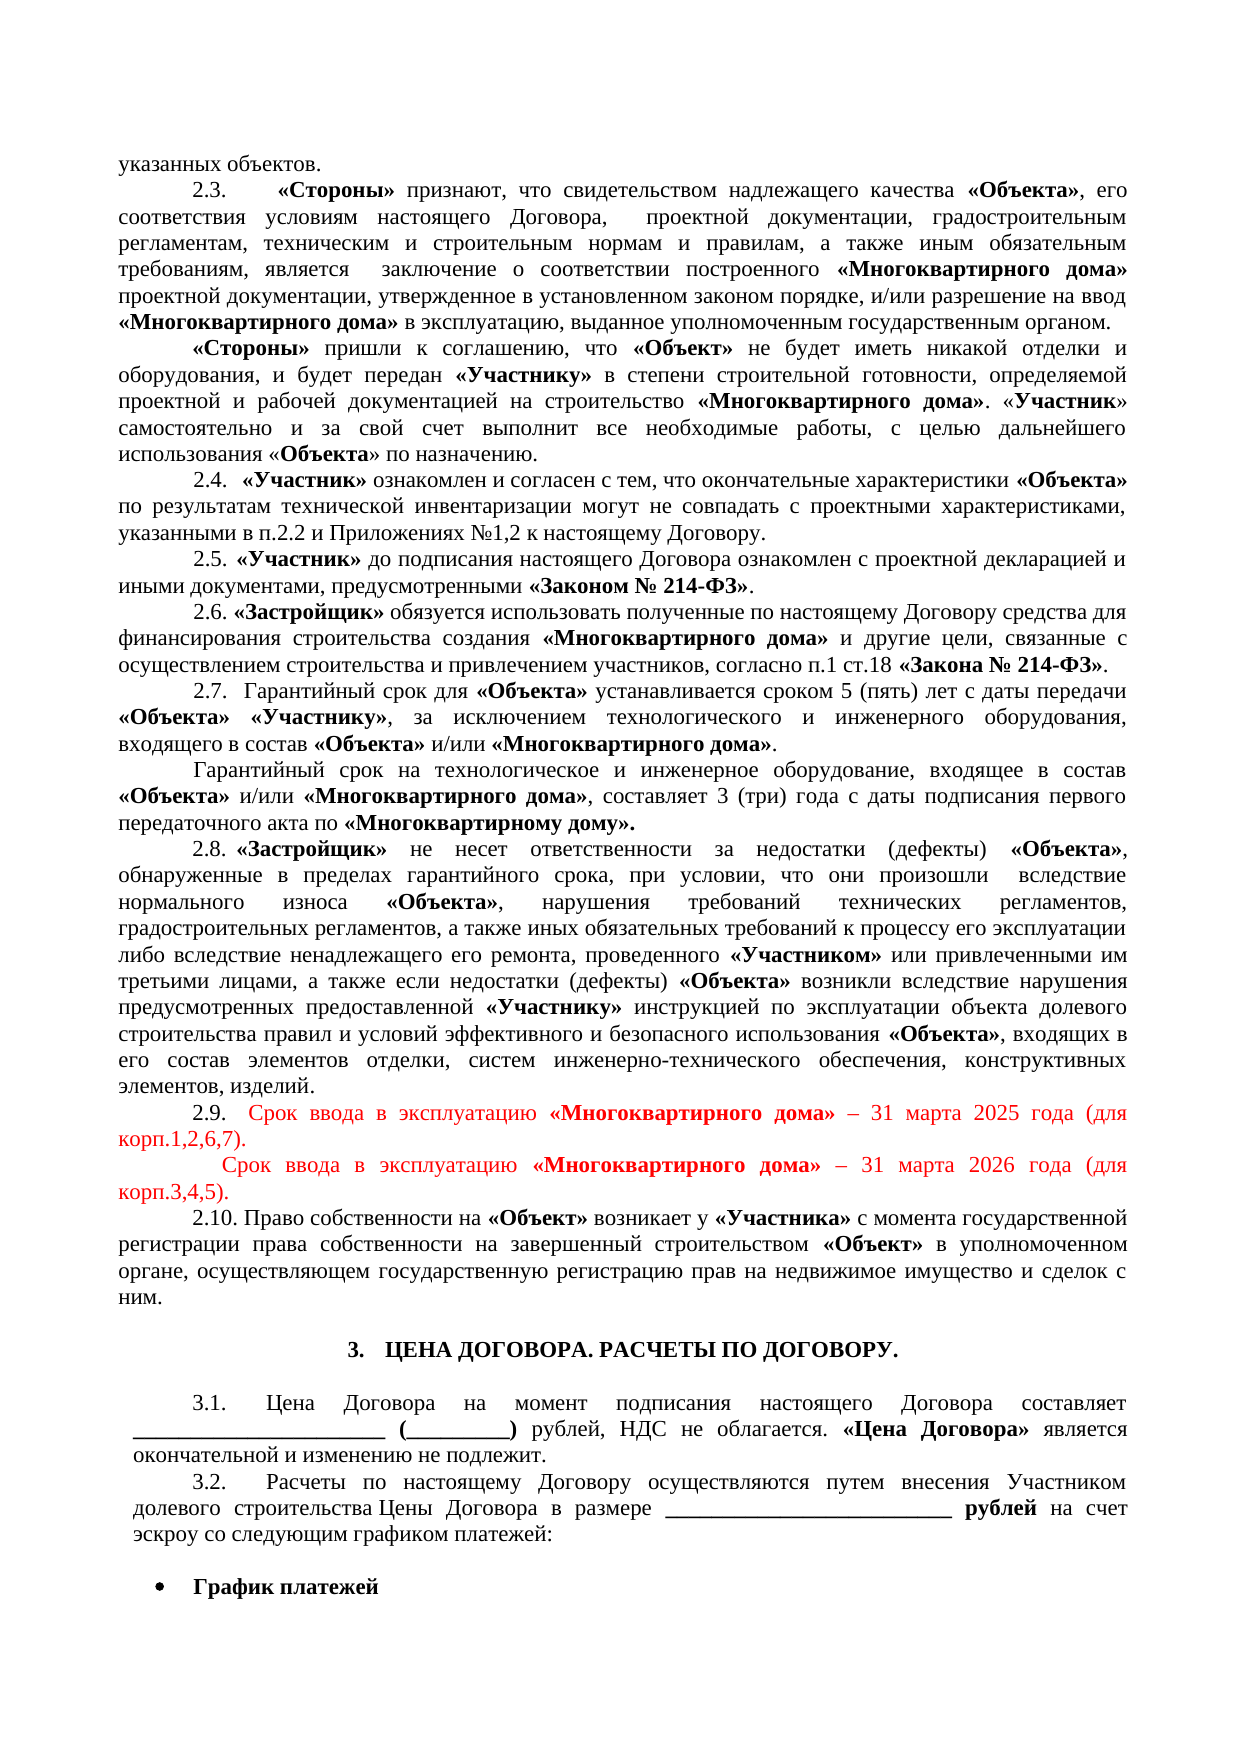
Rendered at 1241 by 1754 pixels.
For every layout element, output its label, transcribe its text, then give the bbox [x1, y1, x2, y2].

text 2.6. «Застройщик» обязуется использовать полученные по настоящему Договору средства для финансирования строительства создания «Многоквартирного дома» и другие цели, связанные с осуществлением строительства и привлечением участников, согласно п.1 ст.18 «Закона № 214-ФЗ». [118, 598, 1128, 677]
text 2.10. Право собственности на «Объект» возникает у «Участника» с момента государственной регистрации права собственности на завершенный строительством «Объект» в уполномоченном органе, осуществляющем государственную регистрацию прав на недвижимое имущество и сделок с ним. [118, 1204, 1128, 1309]
text Гарантийный срок на технологическое и инженерное оборудование, входящее в состав «Объекта» и/или «Многоквартирного дома», составляет 3 (три) года с даты подписания первого передаточного акта по «Многоквартирному дому». [118, 756, 1128, 835]
list «Участник» до подписания настоящего Договора ознакомлен с проектной декларацией и иными документами, предусмотренными «Законом № 214-ФЗ». [118, 545, 1128, 598]
list Расчеты по настоящему Договору осуществляются путем внесения Участником долевого строительства Цены Договора в размере _________________________ рублей на счет эскроу со следующим графиком платежей: [133, 1468, 1128, 1547]
list Срок ввода в эксплуатацию «Многоквартирного дома» – 31 марта 2025 года (для корп.1,2,6,7). [118, 1099, 1128, 1151]
list График платежей [156, 1573, 1128, 1599]
list Цена Договора на момент подписания настоящего Договора составляет ______________________ (_________) рублей, НДС не облагается. «Цена Договора» является окончательной и изменению не подлежит. [133, 1389, 1128, 1468]
list «Застройщик» не несет ответственности за недостатки (дефекты) «Объекта», обнаруженные в пределах гарантийного срока, при условии, что они произошли вследствие нормального износа «Объекта», нарушения требований технических регламентов, градостроительных регламентов, а также иных обязательных требований к процессу его эксплуатации либо вследствие ненадлежащего его ремонта, проведенного «Участником» или привлеченными им третьими лицами, а также если недостатки (дефекты) «Объекта» возникли вследствие нарушения предусмотренных предоставленной «Участнику» инструкцией по эксплуатации объекта долевого строительства правил и условий эффективного и безопасного использования «Объекта», входящих в его состав элементов отделки, систем инженерно-технического обеспечения, конструктивных элементов, изделий. [118, 835, 1128, 1099]
list «Стороны» признают, что свидетельством надлежащего качества «Объекта», его соответствия условиям настоящего Договора, проектной документации, градостроительным регламентам, техническим и строительным нормам и правилам, а также иным обязательным требованиям, является заключение о соответствии построенного «Многоквартирного дома» проектной документации, утвержденное в установленном законом порядке, и/или разрешение на ввод «Многоквартирного дома» в эксплуатацию, выданное уполномоченным государственным органом. [118, 176, 1128, 334]
list «Участник» ознакомлен и согласен с тем, что окончательные характеристики «Объекта» по результатам технической инвентаризации могут не совпадать с проектными характеристиками, указанными в п.2.2 и Приложениях №1,2 к настоящему Договору. [118, 466, 1128, 545]
text «Стороны» пришли к соглашению, что «Объект» не будет иметь никакой отделки и оборудования, и будет передан «Участнику» в степени строительной готовности, определяемой проектной и рабочей документацией на строительство «Многоквартирного дома». «Участник» самостоятельно и за свой счет выполнит все необходимые работы, с целью дальнейшего использования «Объекта» по назначению. [118, 334, 1128, 466]
text Срок ввода в эксплуатацию «Многоквартирного дома» – 31 марта 2026 года (для корп.3,4,5). [118, 1151, 1128, 1204]
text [118, 150, 1128, 176]
list ЦЕНА ДОГОВОРА. РАСЧЕТЫ ПО ДОГОВОРУ. [118, 1336, 1128, 1362]
list Гарантийный срок для «Объекта» устанавливается сроком 5 (пять) лет с даты передачи «Объекта» «Участнику», за исключением технологического и инженерного оборудования, входящего в состав «Объекта» и/или «Многоквартирного дома». [118, 677, 1128, 756]
